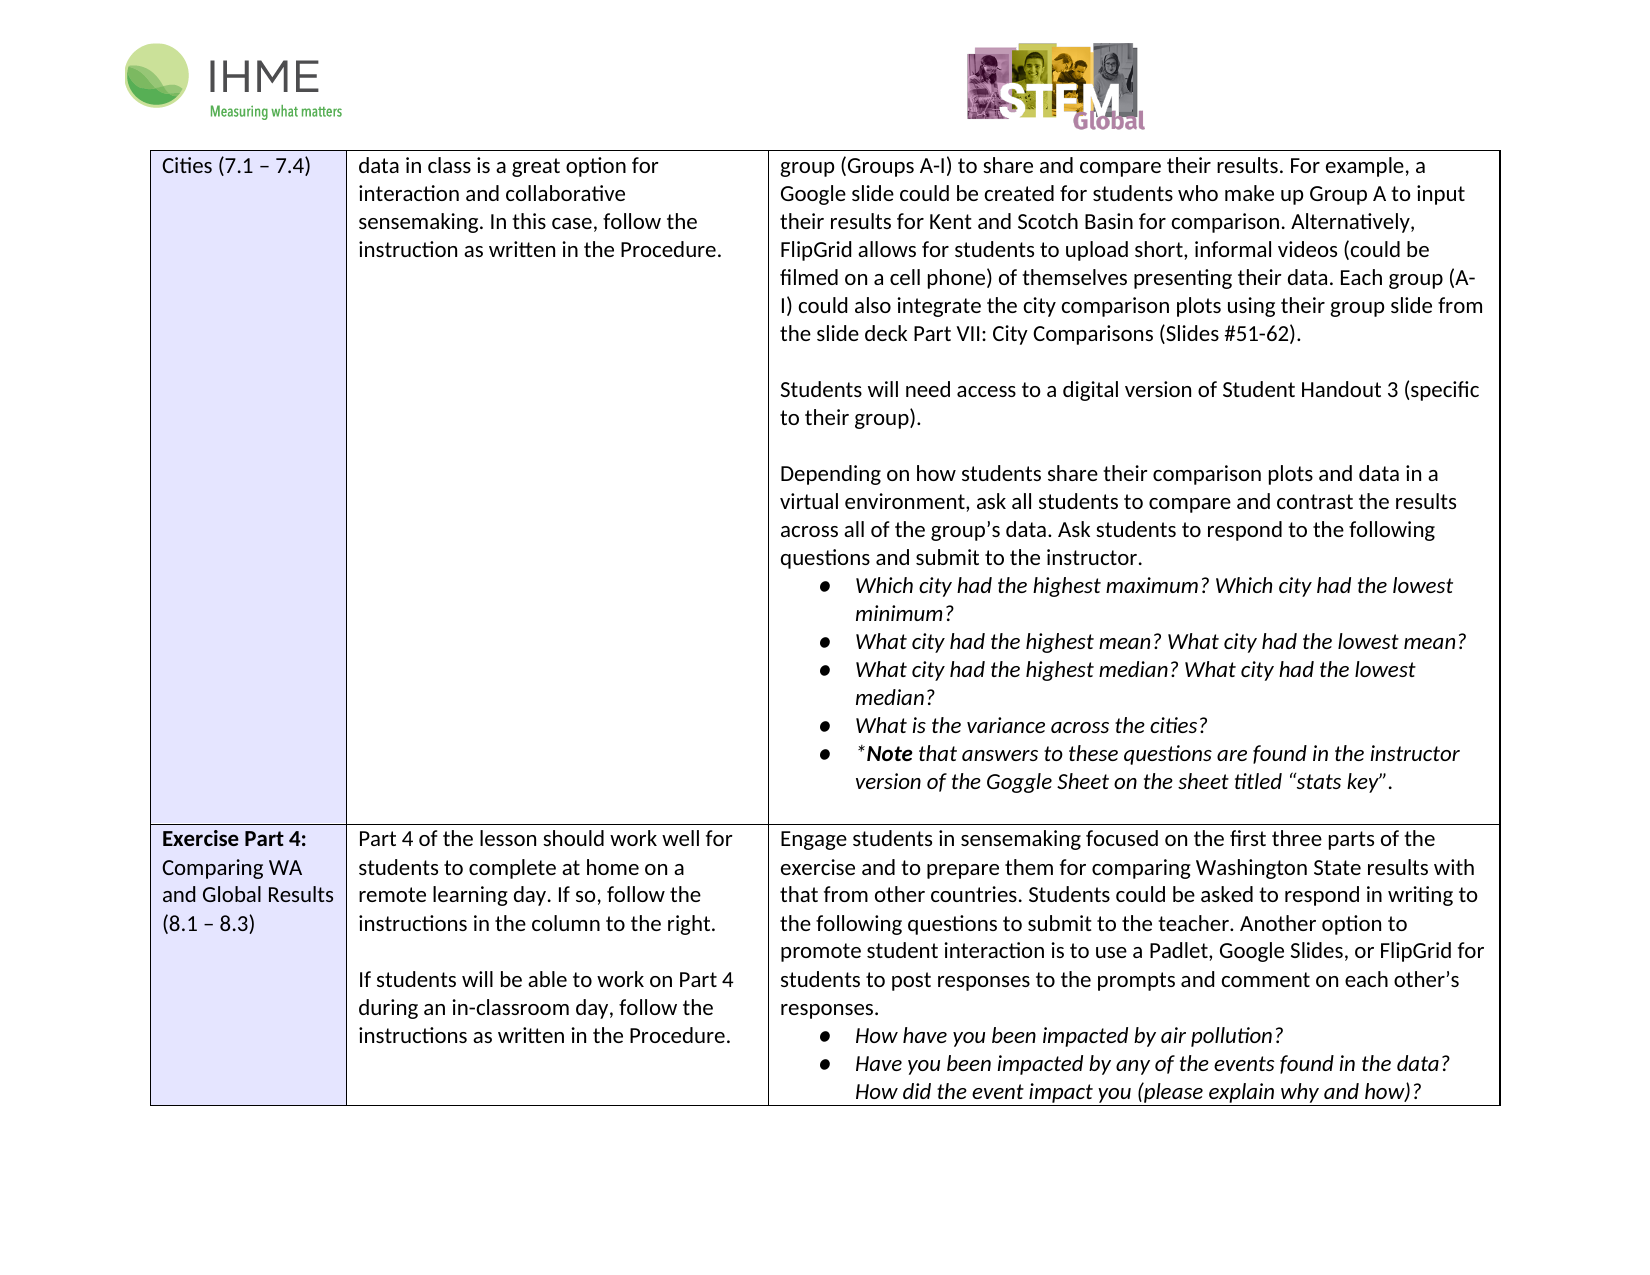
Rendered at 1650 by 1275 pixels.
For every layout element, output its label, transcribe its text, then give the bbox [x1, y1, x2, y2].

table_cell Exercise Part 3: Comparing Metrics Across Cities (7.1 – 7.4) [151, 151, 346, 823]
table_cell Exercise Part 4: Comparing WA and Global Results (8.1 – 8.3) [151, 825, 346, 1105]
picture [124, 43, 346, 127]
picture [961, 34, 1146, 140]
